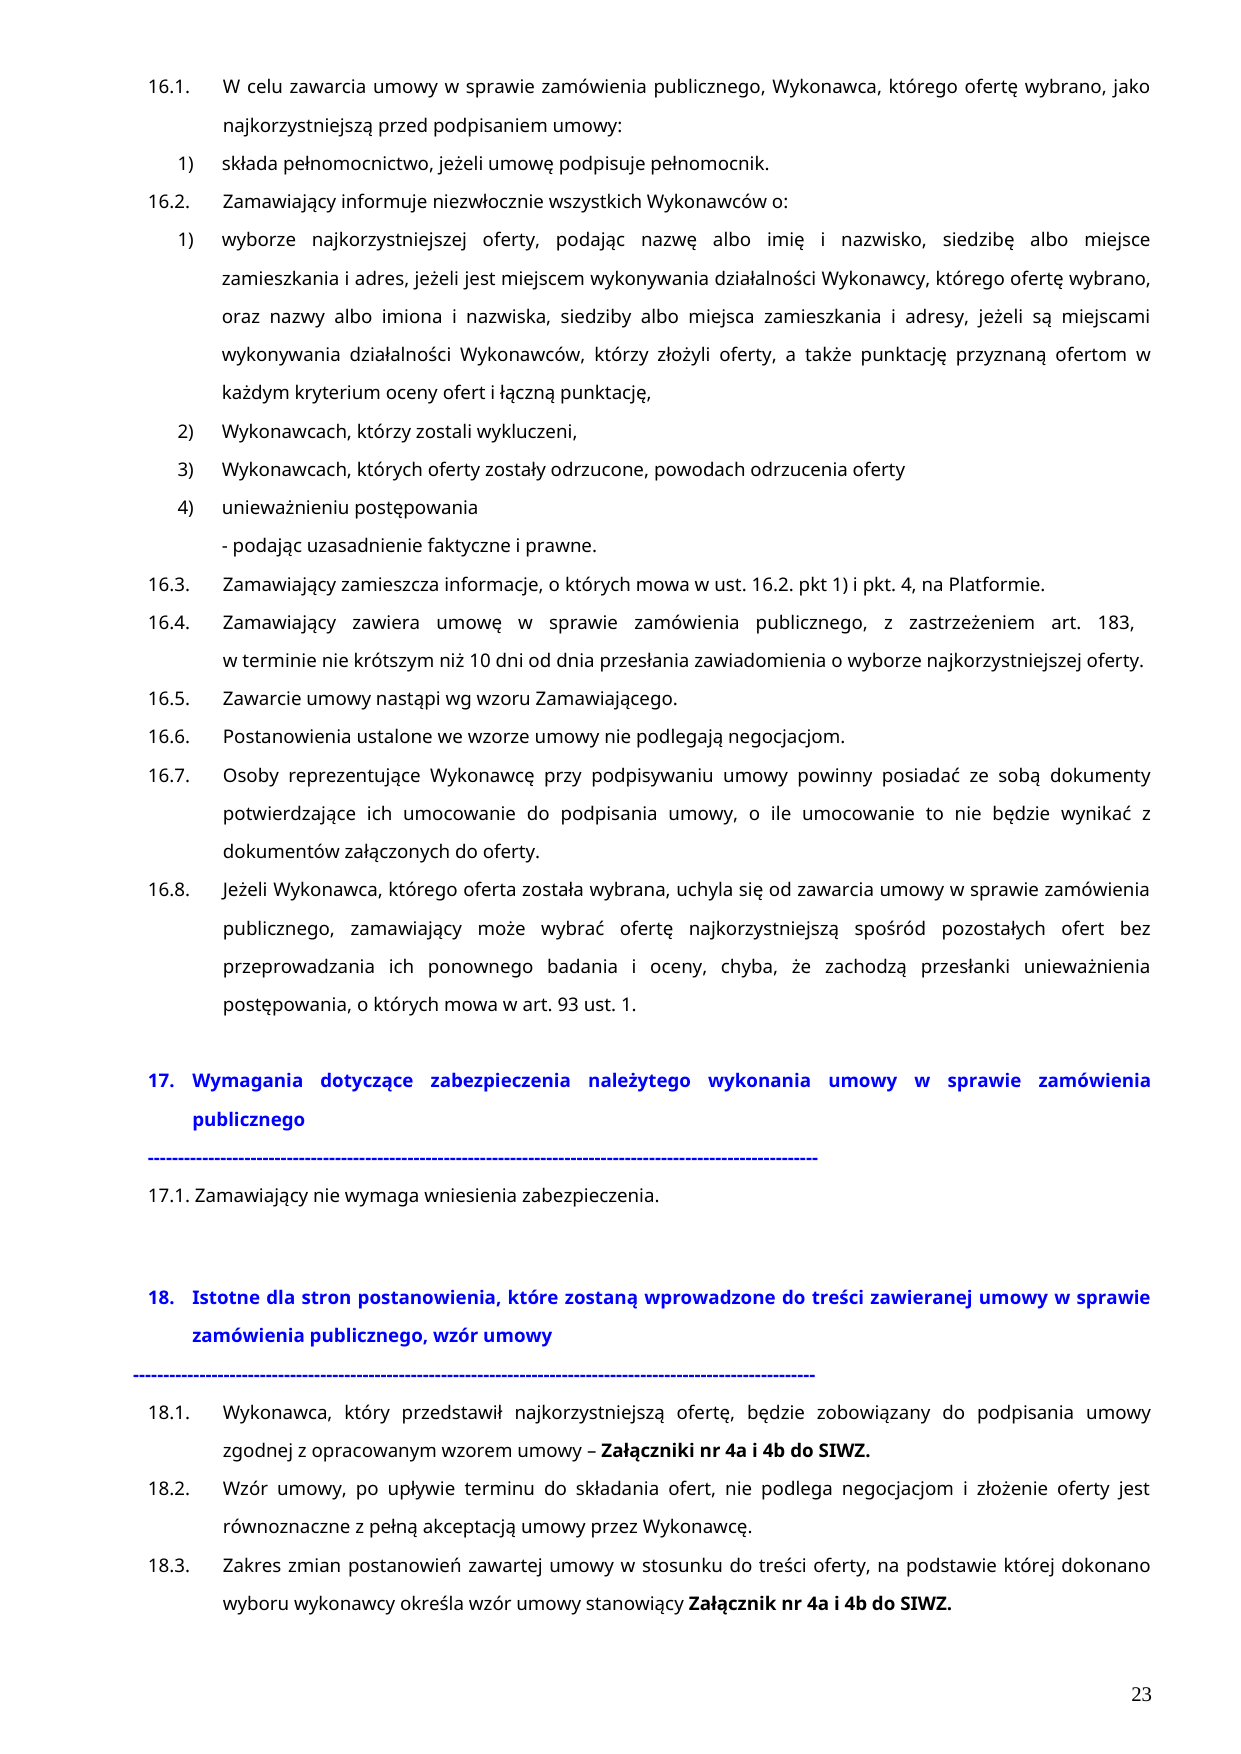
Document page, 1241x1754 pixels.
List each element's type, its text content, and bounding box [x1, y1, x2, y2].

list Zawarcie umowy nastąpi wg wzoru Zamawiającego. [148, 686, 1152, 711]
list W celu zawarcia umowy w sprawie zamówienia publicznego, Wykonawca, którego ofertę wybrano, jako najkorzystniejszą przed podpisaniem umowy: [148, 74, 1152, 138]
list Istotne dla stron postanowienia, które zostaną wprowadzone do treści zawieranej umowy w sprawie zamówienia publicznego, wzór umowy [148, 1284, 1152, 1348]
list unieważnieniu postępowania [177, 494, 1152, 520]
list Jeżeli Wykonawca, którego oferta została wybrana, uchyla się od zawarcia umowy w sprawie zamówienia publicznego, zamawiający może wybrać ofertę najkorzystniejszą spośród pozostałych ofert bez przeprowadzania ich ponownego badania i oceny, chyba, że zachodzą przesłanki unieważnienia postępowania, o których mowa w art. 93 ust. 1. [148, 877, 1152, 1017]
list Wykonawca, który przedstawił najkorzystniejszą ofertę, będzie zobowiązany do podpisania umowy zgodnej z opracowanym wzorem umowy – Załączniki nr 4a i 4b do SIWZ. [148, 1399, 1152, 1463]
list Zamawiający informuje niezwłocznie wszystkich Wykonawców o: [148, 188, 1152, 214]
list Wzór umowy, po upływie terminu do składania ofert, nie podlega negocjacjom i złożenie oferty jest równoznaczne z pełną akceptacją umowy przez Wykonawcę. [148, 1476, 1152, 1539]
list składa pełnomocnictwo, jeżeli umowę podpisuje pełnomocnik. [177, 150, 1152, 176]
list Zamawiający zawiera umowę w sprawie zamówienia publicznego, z zastrzeżeniem art. 183, w terminie nie krótszym niż 10 dni od dnia przesłania zawiadomienia o wyborze najkorzystniejszej oferty. [148, 609, 1152, 673]
list Wykonawcach, których oferty zostały odrzucone, powodach odrzucenia oferty [177, 456, 1152, 482]
text --------------------------------------------------------------------------------------------------------------- [148, 1144, 1152, 1170]
list Zamawiający zamieszcza informacje, o których mowa w ust. 16.2. pkt 1) i pkt. 4, na Platformie. [148, 571, 1152, 596]
list Postanowienia ustalone we wzorze umowy nie podlegają negocjacjom. [148, 724, 1152, 749]
text 17.1. Zamawiający nie wymaga wniesienia zabezpieczenia. [133, 1182, 1152, 1208]
list Osoby reprezentujące Wykonawcę przy podpisywaniu umowy powinny posiadać ze sobą dokumenty potwierdzające ich umocowanie do podpisania umowy, o ile umocowanie to nie będzie wynikać z dokumentów załączonych do oferty. [148, 762, 1152, 864]
list Zakres zmian postanowień zawartej umowy w stosunku do treści oferty, na podstawie której dokonano wyboru wykonawcy określa wzór umowy stanowiący Załącznik nr 4a i 4b do SIWZ. [148, 1552, 1152, 1616]
list Wykonawcach, którzy zostali wykluczeni, [177, 418, 1152, 443]
text - podając uzasadnienie faktyczne i prawne. [222, 533, 1152, 558]
list Wymagania dotyczące zabezpieczenia należytego wykonania umowy w sprawie zamówienia publicznego [148, 1068, 1152, 1132]
text ----------------------------------------------------------------------------------------------------------------- [133, 1361, 1152, 1386]
list wyborze najkorzystniejszej oferty, podając nazwę albo imię i nazwisko, siedzibę albo miejsce zamieszkania i adres, jeżeli jest miejscem wykonywania działalności Wykonawcy, którego ofertę wybrano, oraz nazwy albo imiona i nazwiska, siedziby albo miejsca zamieszkania i adresy, jeżeli są miejscami wykonywania działalności Wykonawców, którzy złożyli oferty, a także punktację przyznaną ofertom w każdym kryterium oceny ofert i łączną punktację, [177, 227, 1152, 405]
